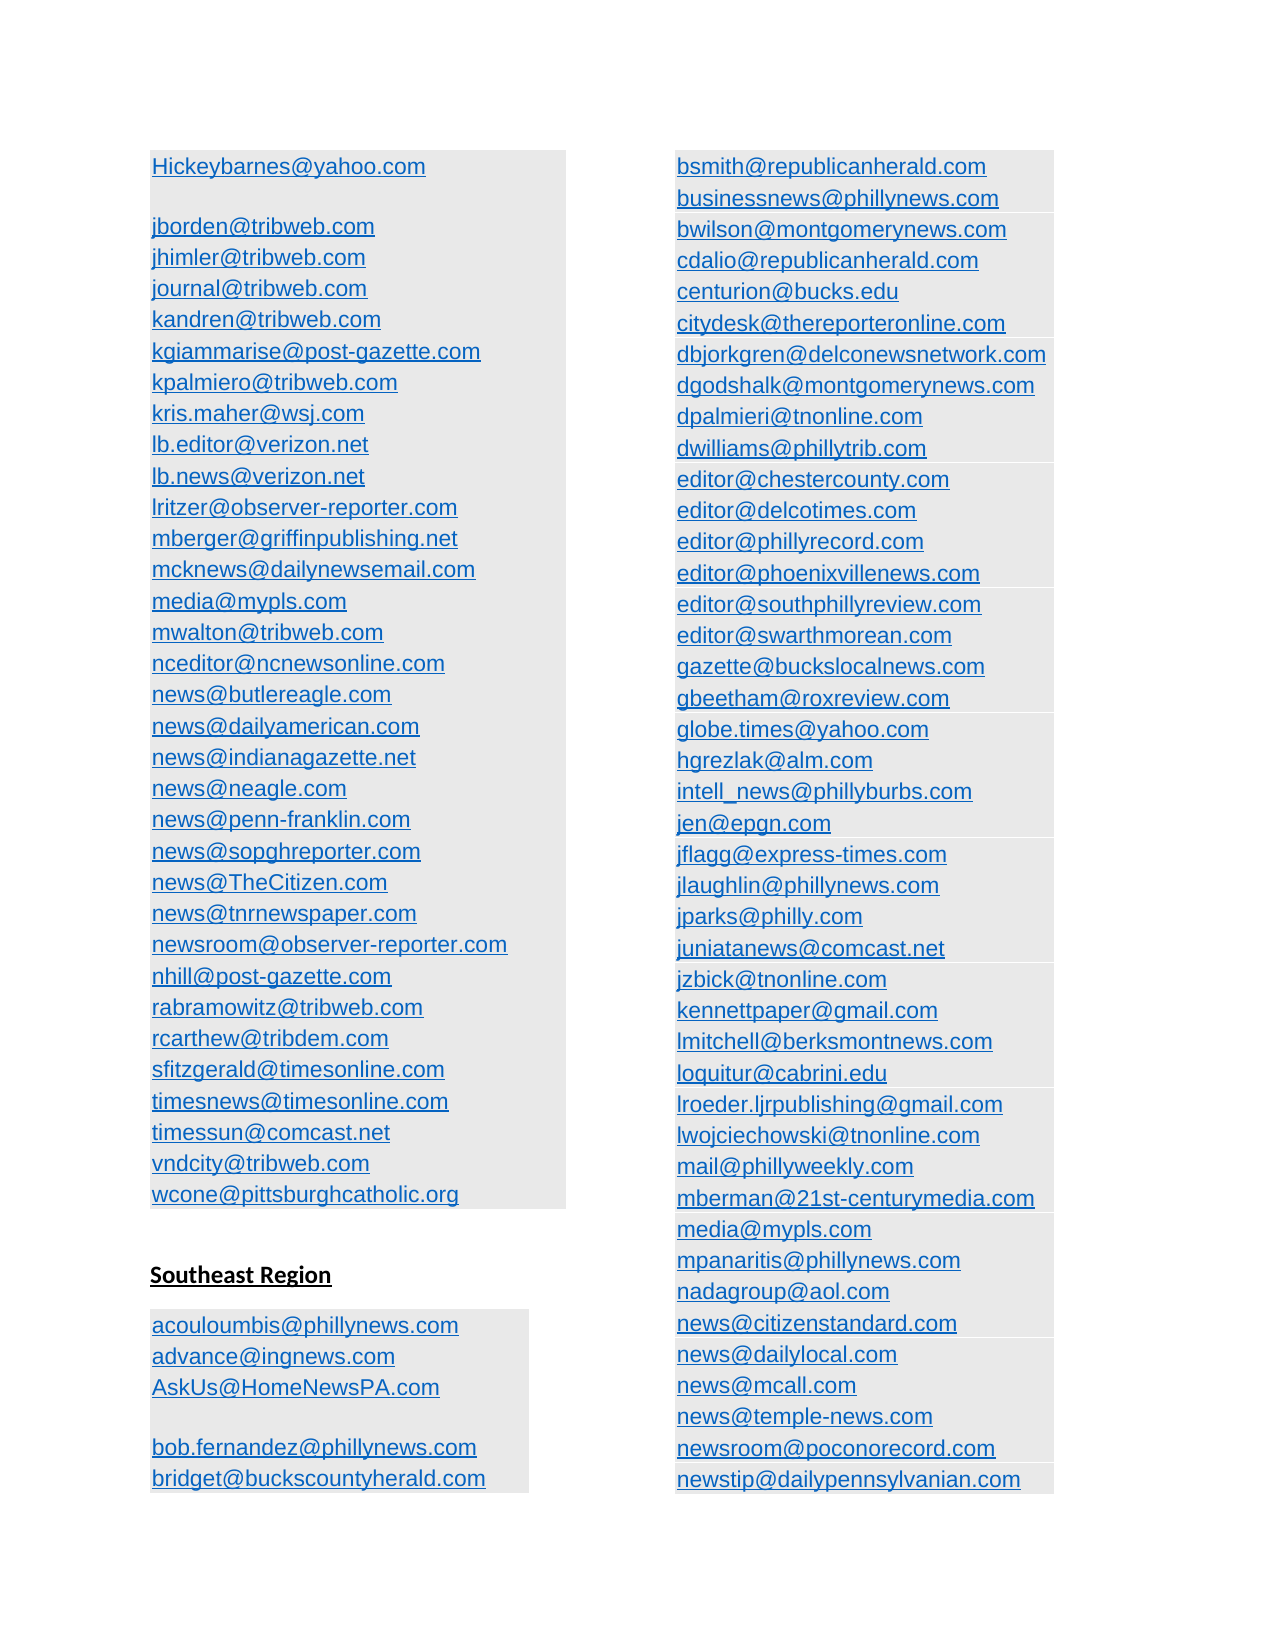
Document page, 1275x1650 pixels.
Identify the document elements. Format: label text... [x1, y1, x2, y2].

table_cell lmitchell@berksmontnews.com [675, 1025, 1054, 1056]
table_cell mwalton@tribweb.com [150, 616, 566, 647]
table_cell kgiammarise@post-gazette.com [150, 334, 566, 366]
table_cell vndcity@tribweb.com [150, 1147, 566, 1178]
table_cell AskUs@HomeNewsPA.com [150, 1371, 529, 1430]
table_cell jparks@philly.com [675, 900, 1054, 931]
table_cell dwilliams@phillytrib.com [675, 431, 1054, 462]
table_cell gazette@buckslocalnews.com [675, 650, 1054, 681]
table_cell editor@chestercounty.com [675, 463, 1054, 494]
table_cell lroeder.ljrpublishing@gmail.com [675, 1088, 1054, 1119]
table_cell jflagg@express-times.com [675, 838, 1054, 869]
table_cell jborden@tribweb.com [150, 209, 566, 241]
table_cell news@citizenstandard.com [675, 1306, 1054, 1337]
table_cell bridget@buckscountyherald.com [150, 1462, 529, 1493]
table_cell editor@phillyrecord.com [675, 525, 1054, 556]
table_cell intell_news@phillyburbs.com [675, 775, 1054, 806]
table_cell news@mcall.com [675, 1369, 1054, 1400]
table_cell cdalio@republicanherald.com [675, 244, 1054, 275]
table_cell mpanaritis@phillynews.com [675, 1244, 1054, 1275]
table_cell mail@phillyweekly.com [675, 1150, 1054, 1181]
table_cell jlaughlin@phillynews.com [675, 869, 1054, 900]
table_cell editor@southphillyreview.com [675, 588, 1054, 619]
table_cell rcarthew@tribdem.com [150, 1022, 566, 1053]
text Southeast Region [150, 1259, 600, 1289]
table_cell lb.news@verizon.net [150, 459, 566, 491]
table_cell mcknews@dailynewsemail.com [150, 553, 566, 584]
table_cell bwilson@montgomerynews.com [675, 213, 1054, 244]
table_cell kris.maher@wsj.com [150, 397, 566, 428]
table_cell jhimler@tribweb.com [150, 241, 566, 272]
table_cell lritzer@observer-reporter.com [150, 491, 566, 522]
table_cell sfitzgerald@timesonline.com [150, 1053, 566, 1084]
table_cell news@dailylocal.com [675, 1338, 1054, 1369]
table_cell mberger@griffinpublishing.net [150, 522, 566, 553]
table_cell lwojciechowski@tnonline.com [675, 1119, 1054, 1150]
table_cell gbeetham@roxreview.com [675, 681, 1054, 712]
table_cell loquitur@cabrini.edu [675, 1056, 1054, 1087]
table_cell media@mypls.com [675, 1213, 1054, 1244]
table_cell editor@delcotimes.com [675, 494, 1054, 525]
table_cell kennettpaper@gmail.com [675, 994, 1054, 1025]
table_cell editor@swarthmorean.com [675, 619, 1054, 650]
table_cell news@neagle.com [150, 772, 566, 803]
table_cell globe.times@yahoo.com [675, 713, 1054, 744]
table_cell citydesk@thereporteronline.com [675, 306, 1054, 337]
table_cell kpalmiero@tribweb.com [150, 366, 566, 397]
table_cell news@penn-franklin.com [150, 803, 566, 834]
table_cell media@mypls.com [150, 584, 566, 616]
table_cell news@sopghreporter.com [150, 834, 566, 866]
table_cell news@dailyamerican.com [150, 709, 566, 741]
table_cell nadagroup@aol.com [675, 1275, 1054, 1306]
table_cell lb.editor@verizon.net [150, 428, 566, 459]
table_cell nhill@post-gazette.com [150, 959, 566, 991]
table_cell newsroom@observer-reporter.com [150, 928, 566, 959]
table_cell editor@phoenixvillenews.com [675, 556, 1054, 587]
table_cell journal@tribweb.com [150, 272, 566, 303]
table_cell Hickeybarnes@yahoo.com [150, 150, 566, 209]
table_cell news@TheCitizen.com [150, 866, 566, 897]
table_cell dbjorkgren@delconewsnetwork.com [675, 338, 1054, 369]
table_cell kandren@tribweb.com [150, 303, 566, 334]
table_cell news@tnrnewspaper.com [150, 897, 566, 928]
table_cell newsroom@poconorecord.com [675, 1431, 1054, 1462]
table_cell news@indianagazette.net [150, 741, 566, 772]
table_cell hgrezlak@alm.com [675, 744, 1054, 775]
table_cell wcone@pittsburghcatholic.org [150, 1178, 566, 1209]
table_cell centurion@bucks.edu [675, 275, 1054, 306]
table_cell juniatanews@comcast.net [675, 931, 1054, 962]
table_cell newstip@dailypennsylvanian.com [675, 1463, 1054, 1494]
table_cell dgodshalk@montgomerynews.com [675, 369, 1054, 400]
table_cell news@butlereagle.com [150, 678, 566, 709]
table_cell advance@ingnews.com [150, 1340, 529, 1371]
table_cell timesnews@timesonline.com [150, 1084, 566, 1116]
table_cell nceditor@ncnewsonline.com [150, 647, 566, 678]
table_header acouloumbis@phillynews.com [150, 1309, 529, 1340]
table_cell bob.fernandez@phillynews.com [150, 1430, 529, 1462]
table_cell jen@epgn.com [675, 806, 1054, 837]
table_cell mberman@21st-centurymedia.com [675, 1181, 1054, 1212]
table_cell news@temple-news.com [675, 1400, 1054, 1431]
table_cell bsmith@republicanherald.com [675, 150, 1054, 181]
table_cell rabramowitz@tribweb.com [150, 991, 566, 1022]
table_cell jzbick@tnonline.com [675, 963, 1054, 994]
table_cell timessun@comcast.net [150, 1116, 566, 1147]
table_cell businessnews@phillynews.com [675, 181, 1054, 212]
table_cell dpalmieri@tnonline.com [675, 400, 1054, 431]
